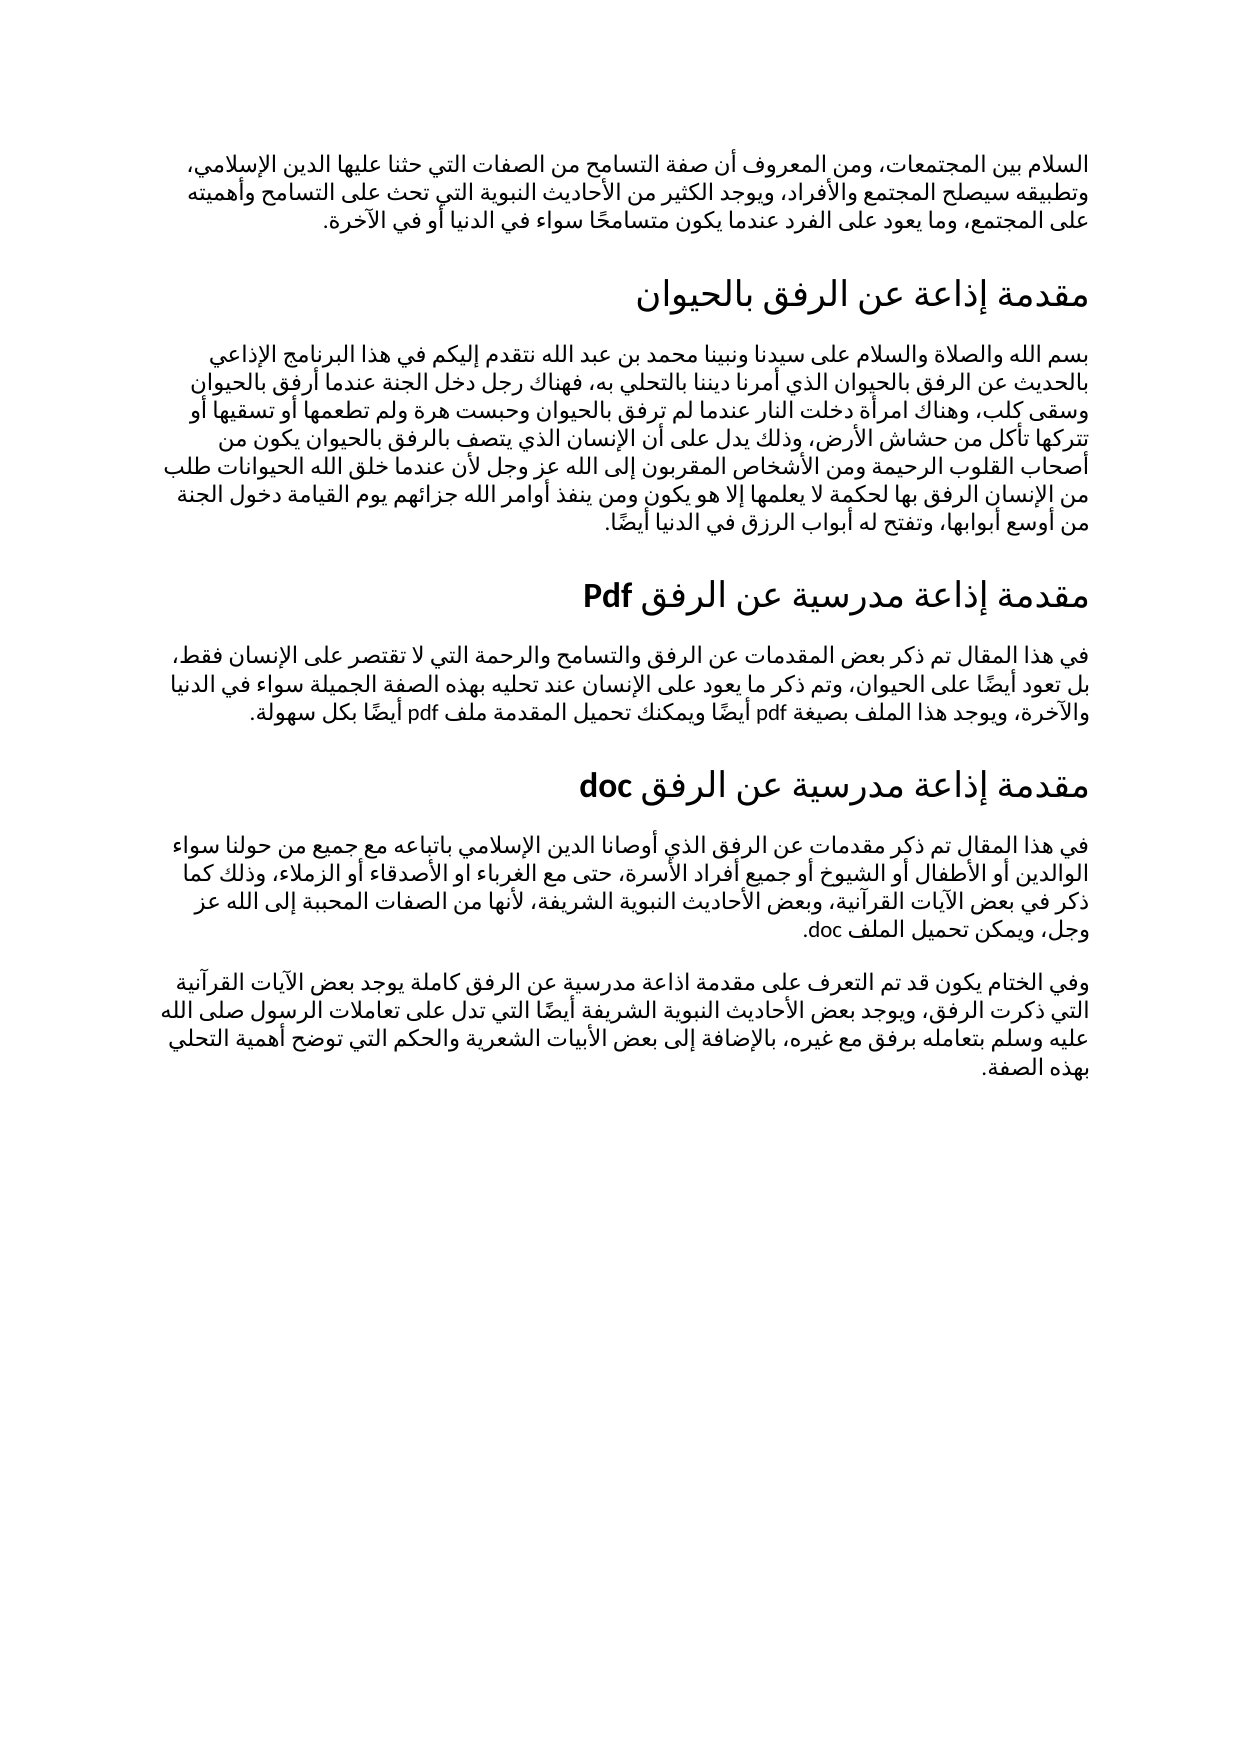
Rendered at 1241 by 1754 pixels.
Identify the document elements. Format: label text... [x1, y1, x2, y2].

subtitle مقدمة إذاعة مدرسية عن الرفق Pdf [150, 573, 1090, 617]
text في هذا المقال تم ذكر مقدمات عن الرفق الذي أوصانا الدين الإسلامي باتباعه مع جميع من حولنا سواء الوالدين أو الأطفال أو الشيوخ أو جميع أفراد الأسرة، حتى مع الغرباء او الأصدقاء أو الزملاء، وذلك كما ذكر في بعض الآيات القرآنية، وبعض الأحاديث النبوية الشريفة، لأنها من الصفات المحببة إلى الله عز وجل، ويمكن تحميل الملف doc. [150, 831, 1090, 943]
subtitle مقدمة إذاعة عن الرفق بالحيوان [150, 272, 1090, 315]
text في هذا المقال تم ذكر بعض المقدمات عن الرفق والتسامح والرحمة التي لا تقتصر على الإنسان فقط، بل تعود أيضًا على الحيوان، وتم ذكر ما يعود على الإنسان عند تحليه بهذه الصفة الجميلة سواء في الدنيا والآخرة، ويوجد هذا الملف بصيغة pdf أيضًا ويمكنك تحميل المقدمة ملف pdf أيضًا بكل سهولة. [150, 642, 1090, 726]
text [150, 150, 1090, 234]
subtitle مقدمة إذاعة مدرسية عن الرفق doc [150, 763, 1090, 806]
text وفي الختام يكون قد تم التعرف على مقدمة اذاعة مدرسية عن الرفق كاملة يوجد بعض الآيات القرآنية التي ذكرت الرفق، ويوجد بعض الأحاديث النبوية الشريفة أيضًا التي تدل على تعاملات الرسول صلى الله عليه وسلم بتعامله برفق مع غيره، بالإضافة إلى بعض الأبيات الشعرية والحكم التي توضح أهمية التحلي بهذه الصفة. [150, 968, 1090, 1081]
text بسم الله والصلاة والسلام على سيدنا ونبينا محمد بن عبد الله نتقدم إليكم في هذا البرنامج الإذاعي بالحديث عن الرفق بالحيوان الذي أمرنا ديننا بالتحلي به، فهناك رجل دخل الجنة عندما أرفق بالحيوان وسقى كلب، وهناك امرأة دخلت النار عندما لم ترفق بالحيوان وحبست هرة ولم تطعمها أو تسقيها أو تتركها تأكل من حشاش الأرض، وذلك يدل على أن الإنسان الذي يتصف بالرفق بالحيوان يكون من أصحاب القلوب الرحيمة ومن الأشخاص المقربون إلى الله عز وجل لأن عندما خلق الله الحيوانات طلب من الإنسان الرفق بها لحكمة لا يعلمها إلا هو يكون ومن ينفذ أوامر الله جزائهم يوم القيامة دخول الجنة من أوسع أبوابها، وتفتح له أبواب الرزق في الدنيا أيضًا. [150, 340, 1090, 536]
